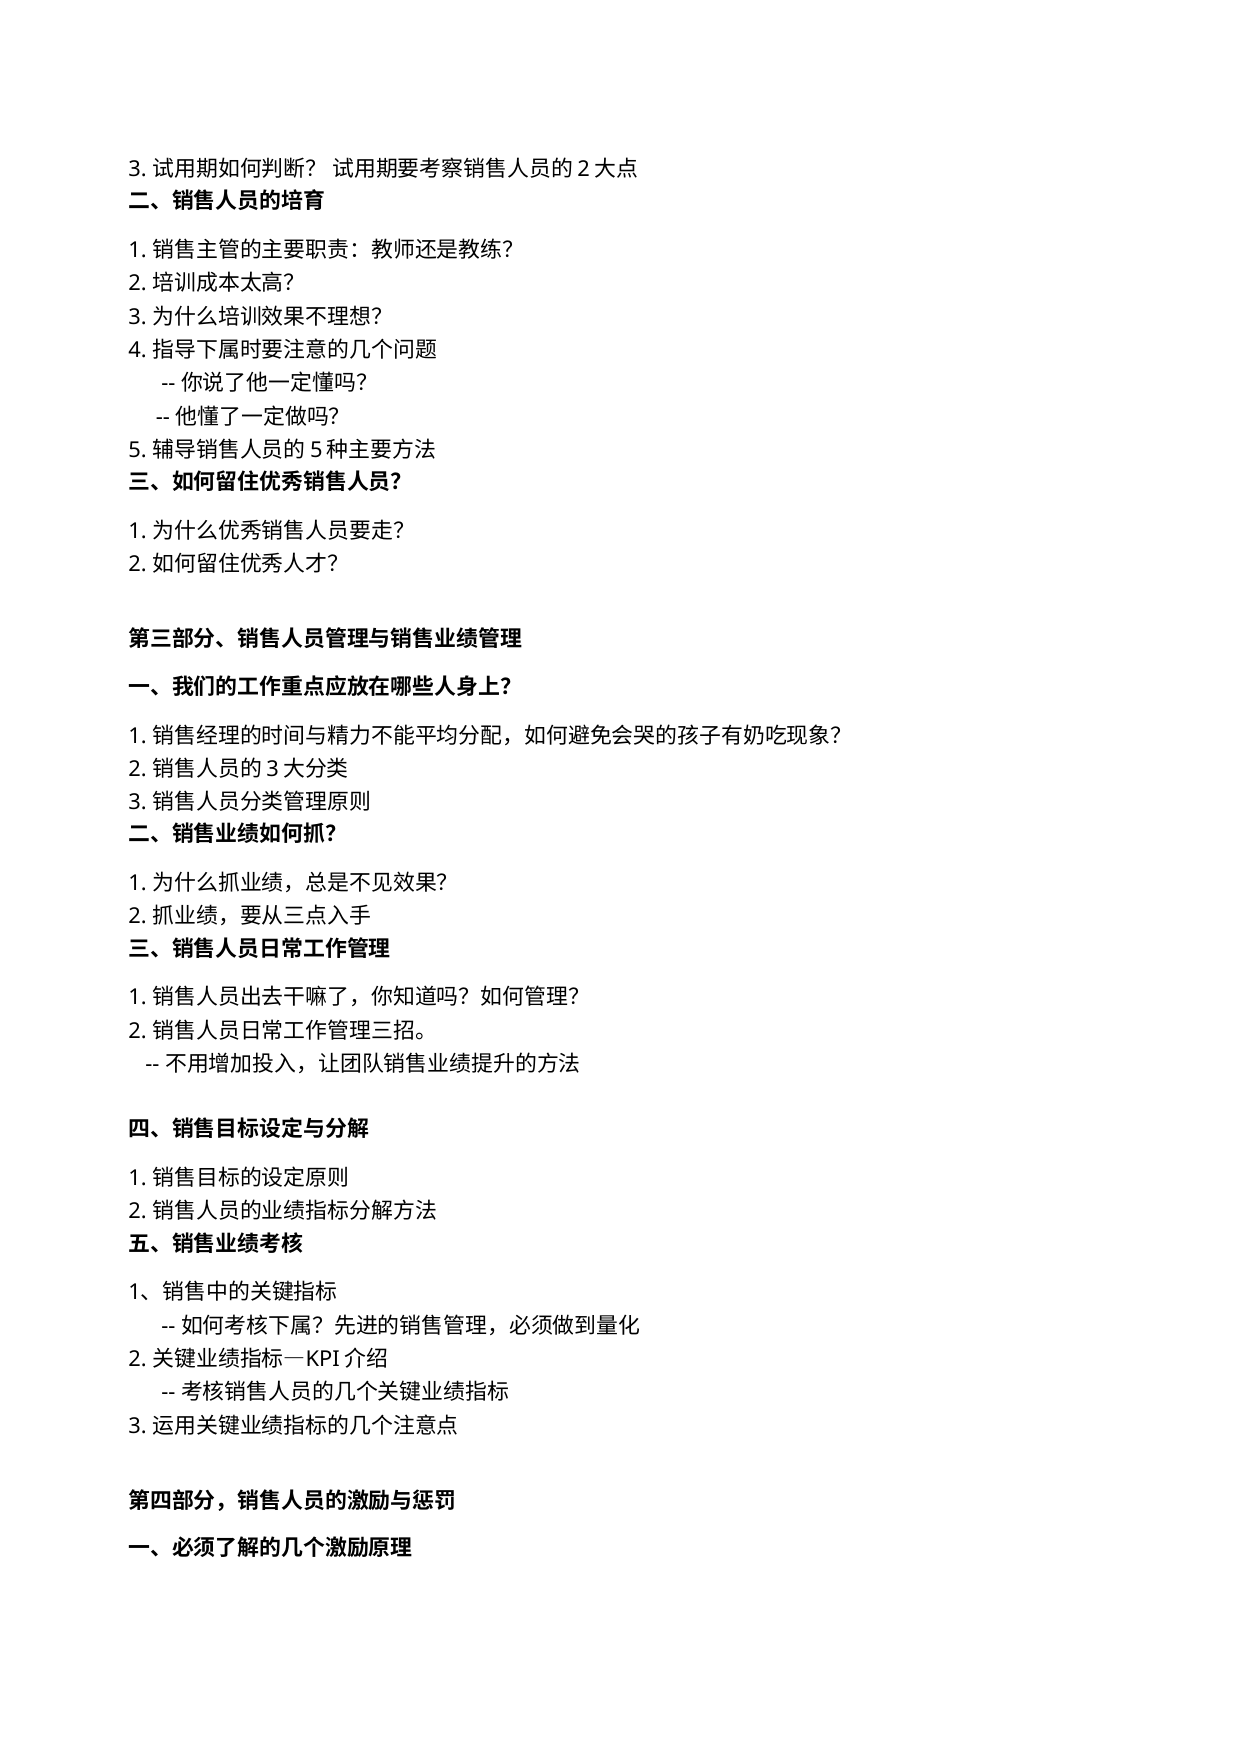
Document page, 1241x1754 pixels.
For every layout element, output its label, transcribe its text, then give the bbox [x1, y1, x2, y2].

text 1. 销售主管的主要职责：教师还是教练？ [128, 231, 1112, 264]
text 3. 为什么培训效果不理想？ [128, 297, 1112, 331]
text 2. 销售人员的业绩指标分解方法 [128, 1192, 1112, 1226]
text 二、销售业绩如何抓？ [128, 816, 1112, 848]
text 3. 试用期如何判断？ 试用期要考察销售人员的2大点 [128, 150, 1112, 183]
text 一、我们的工作重点应放在哪些人身上？ [128, 669, 1112, 701]
text 1. 为什么抓业绩，总是不见效果？ [128, 864, 1112, 897]
text 二、销售人员的培育 [128, 183, 1112, 215]
text 第三部分、销售人员管理与销售业绩管理 [128, 621, 1112, 653]
text 4. 指导下属时要注意的几个问题 [128, 331, 1112, 364]
text 1. 为什么优秀销售人员要走？ [128, 512, 1112, 545]
text 1、销售中的关键指标 [128, 1273, 1112, 1306]
text -- 不用增加投入，让团队销售业绩提升的方法 [128, 1045, 1112, 1078]
text 三、销售人员日常工作管理 [128, 931, 1112, 962]
text 3. 运用关键业绩指标的几个注意点 [128, 1406, 1112, 1440]
text 1. 销售人员出去干嘛了，你知道吗？如何管理？ [128, 978, 1112, 1011]
text -- 考核销售人员的几个关键业绩指标 [128, 1373, 1112, 1406]
text 1. 销售目标的设定原则 [128, 1159, 1112, 1192]
text 五、销售业绩考核 [128, 1226, 1112, 1257]
text -- 如何考核下属？先进的销售管理，必须做到量化 [128, 1306, 1112, 1340]
text 2. 培训成本太高？ [128, 264, 1112, 297]
text -- 你说了他一定懂吗？ [128, 364, 1112, 397]
text 2. 销售人员日常工作管理三招。 [128, 1011, 1112, 1045]
text 3. 销售人员分类管理原则 [128, 783, 1112, 816]
text 2. 销售人员的3大分类 [128, 750, 1112, 783]
text 1. 销售经理的时间与精力不能平均分配，如何避免会哭的孩子有奶吃现象？ [128, 716, 1112, 750]
text 一、必须了解的几个激励原理 [128, 1530, 1112, 1562]
text 5. 辅导销售人员的5种主要方法 [128, 431, 1112, 464]
text 2. 关键业绩指标—KPI介绍 [128, 1340, 1112, 1373]
text 第四部分，销售人员的激励与惩罚 [128, 1483, 1112, 1514]
text 2. 如何留住优秀人才？ [128, 545, 1112, 578]
text 三、如何留住优秀销售人员？ [128, 464, 1112, 496]
text 四、销售目标设定与分解 [128, 1111, 1112, 1143]
text -- 他懂了一定做吗？ [128, 397, 1112, 431]
text 2. 抓业绩，要从三点入手 [128, 897, 1112, 931]
